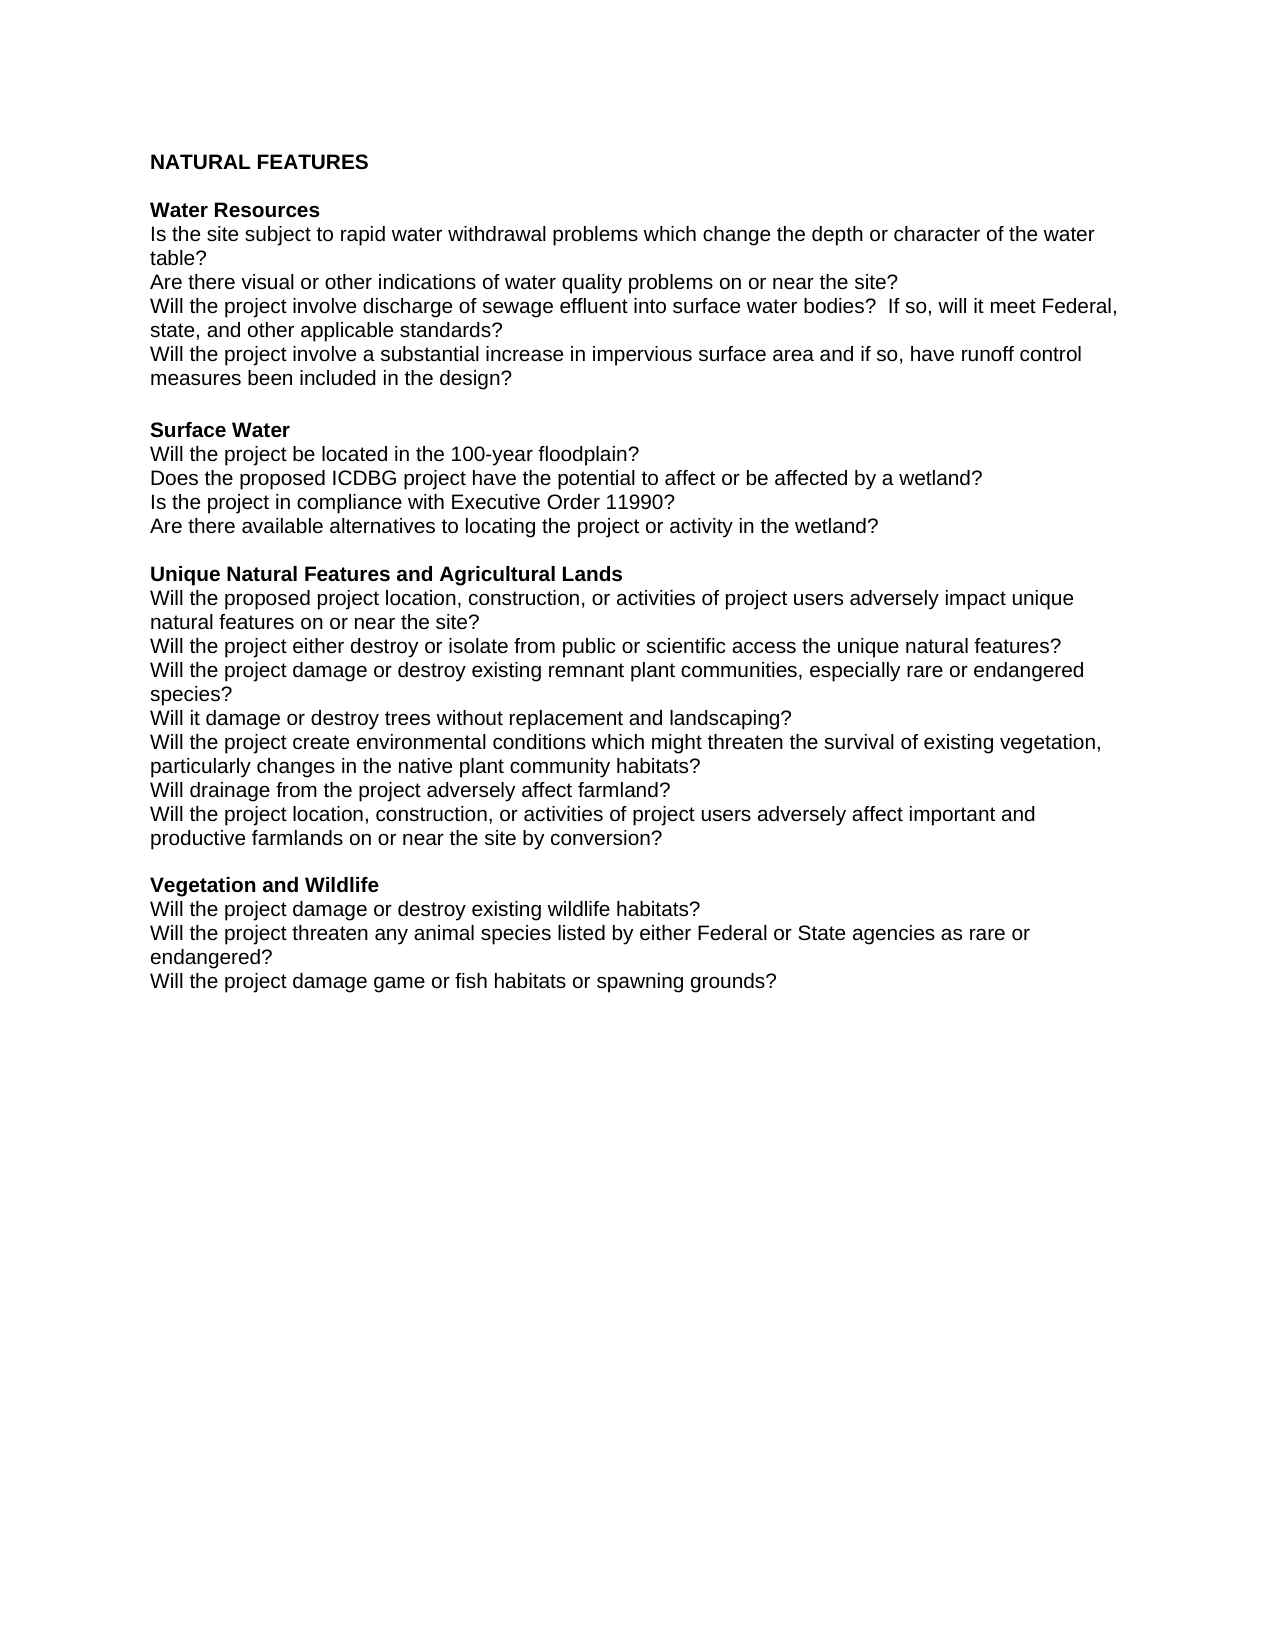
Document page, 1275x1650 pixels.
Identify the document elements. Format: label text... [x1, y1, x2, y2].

text Is the site subject to rapid water withdrawal problems which change the depth or character of the water table? [150, 222, 1125, 270]
text Will the project involve discharge of sewage effluent into surface water bodies? If so, will it meet Federal, state, and other applicable standards? [150, 294, 1125, 342]
text NATURAL FEATURES [150, 150, 1125, 174]
text Will the project damage game or fish habitats or spawning grounds? [150, 969, 1125, 993]
text Does the proposed ICDBG project have the potential to affect or be affected by a wetland? [150, 466, 1125, 490]
text Will the project damage or destroy existing remnant plant communities, especially rare or endangered species? [150, 658, 1125, 706]
text Will the project involve a substantial increase in impervious surface area and if so, have runoff control measures been included in the design? [150, 342, 1125, 389]
text Will the project threaten any animal species listed by either Federal or State agencies as rare or endangered? [150, 921, 1125, 969]
text Water Resources [150, 198, 1125, 222]
text Will it damage or destroy trees without replacement and landscaping? [150, 706, 1125, 729]
text Will the project either destroy or isolate from public or scientific access the unique natural features? [150, 634, 1125, 658]
text Is the project in compliance with Executive Order 11990? [150, 490, 1125, 514]
text Will the project location, construction, or activities of project users adversely affect important and productive farmlands on or near the site by conversion? [150, 801, 1125, 849]
text Vegetation and Wildlife [150, 873, 1125, 897]
text Unique Natural Features and Agricultural Lands [150, 562, 1125, 586]
text Are there available alternatives to locating the project or activity in the wetland? [150, 514, 1125, 538]
text Are there visual or other indications of water quality problems on or near the site? [150, 270, 1125, 294]
text Surface Water [150, 418, 1125, 442]
text Will the proposed project location, construction, or activities of project users adversely impact unique natural features on or near the site? [150, 586, 1125, 634]
text Will the project damage or destroy existing wildlife habitats? [150, 897, 1125, 921]
text Will the project create environmental conditions which might threaten the survival of existing vegetation, particularly changes in the native plant community habitats? [150, 729, 1125, 777]
text Will the project be located in the 100-year floodplain? [150, 442, 1125, 466]
text Will drainage from the project adversely affect farmland? [150, 777, 1125, 801]
